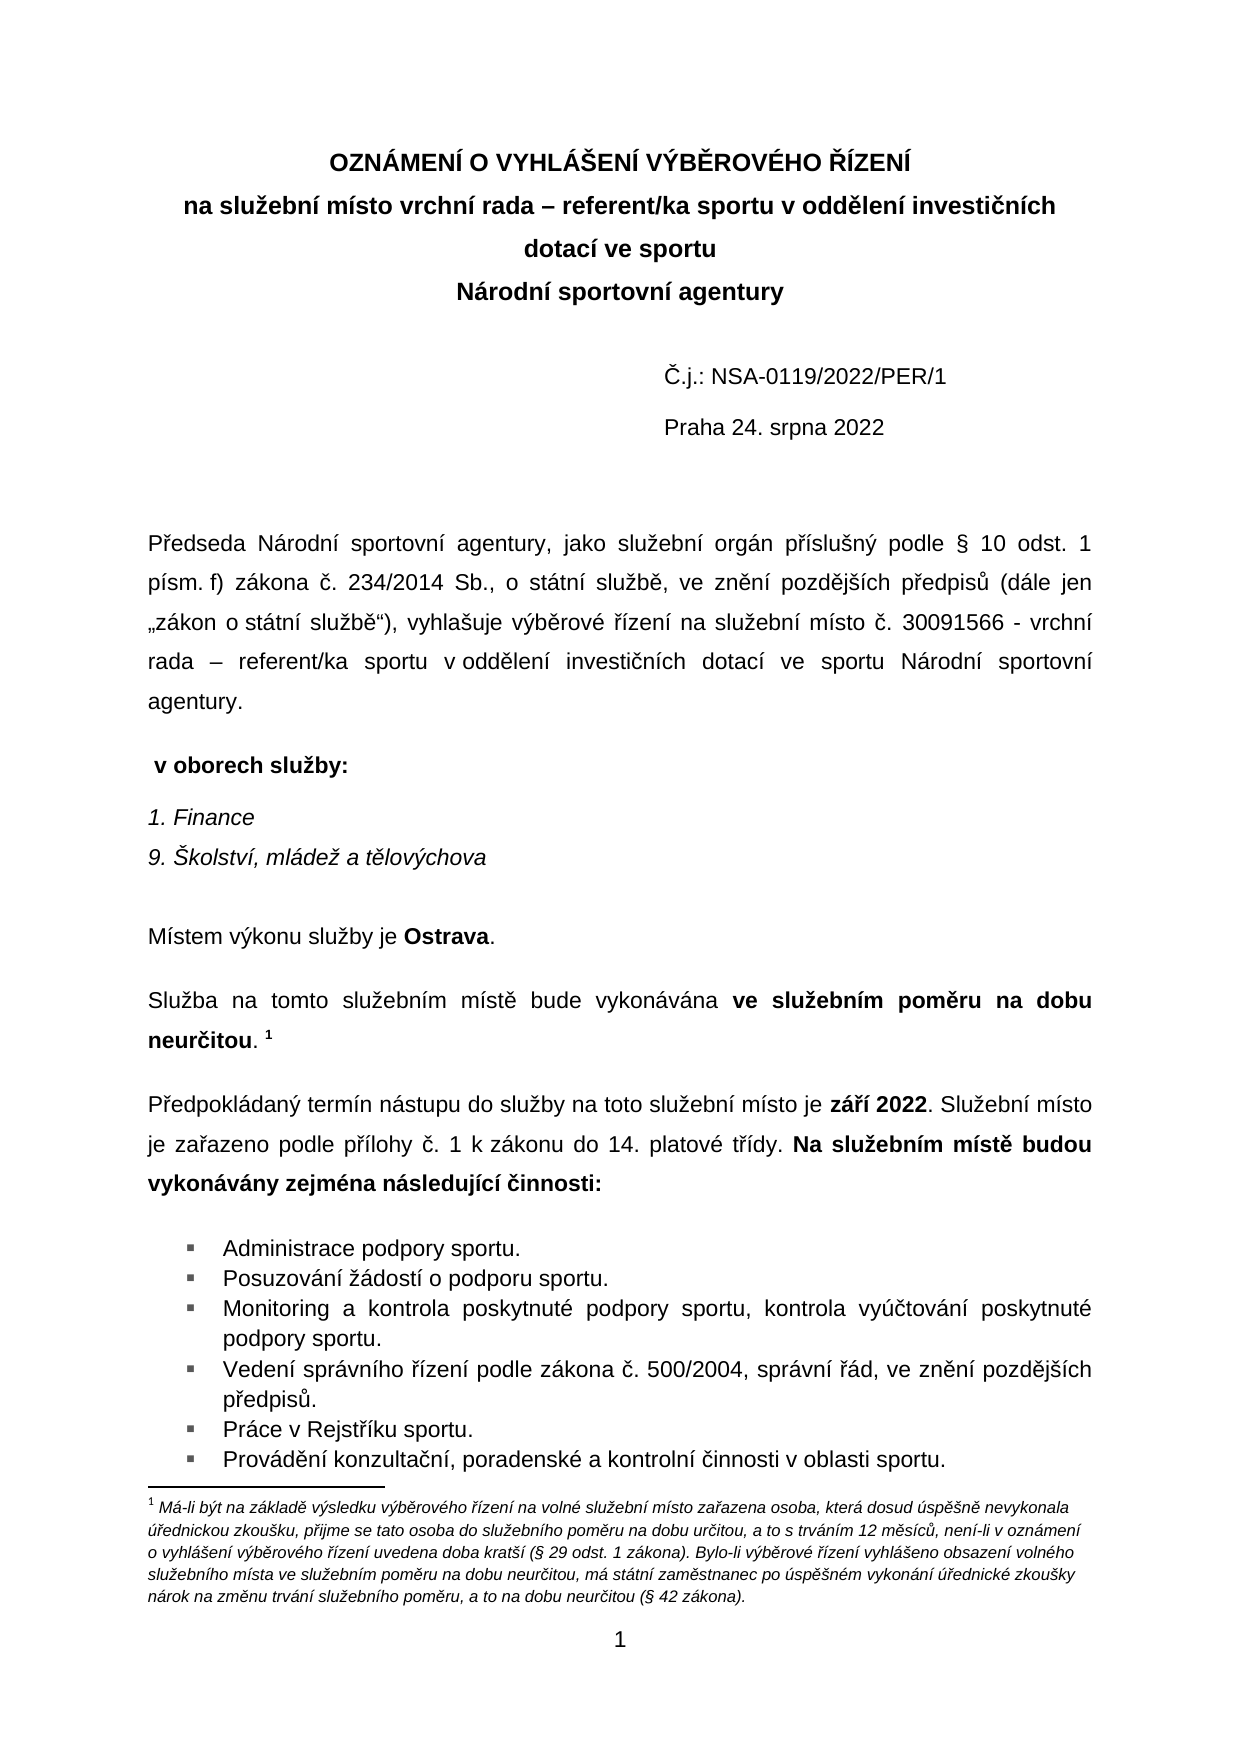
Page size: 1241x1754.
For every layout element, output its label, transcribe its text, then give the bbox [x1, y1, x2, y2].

text Předpokládaný termín nástupu do služby na toto služební místo je září 2022. Služební místo je zařazeno podle přílohy č. 1 k zákonu do 14. platové třídy. Na služebním místě budou vykonávány zejména následující činnosti: [148, 1091, 1093, 1197]
list Vedení správního řízení podle zákona č. 500/2004, správní řád, ve znění pozdějších předpisů. [185, 1356, 1093, 1412]
text Č.j.: NSA-0119/2022/PER/1 [590, 363, 1093, 389]
list Posuzování žádostí o podporu sportu. [185, 1265, 1093, 1291]
text Národní sportovní agentury [148, 277, 1093, 306]
list Monitoring a kontrola poskytnuté podpory sportu, kontrola vyúčtování poskytnuté podpory sportu. [185, 1295, 1093, 1352]
text 9. Školství, mládež a tělovýchova [148, 844, 1093, 870]
list Provádění konzultační, poradenské a kontrolní činnosti v oblasti sportu. [185, 1446, 1093, 1472]
text Místem výkonu služby je Ostrava. [148, 923, 1093, 949]
text v oborech služby: [148, 752, 1093, 778]
text na služební místo vrchní rada – referent/ka sportu v oddělení investičních dotací ve sportu [148, 191, 1093, 263]
list Práce v Rejstříku sportu. [185, 1416, 1093, 1442]
text 1. Finance [148, 804, 1093, 831]
text Služba na tomto služebním místě bude vykonávána ve služebním poměru na dobu neurčitou. [148, 987, 1093, 1053]
text Praha 24. srpna 2022 [590, 414, 1093, 441]
text Předseda Národní sportovní agentury, jako služební orgán příslušný podle § 10 odst. 1 písm. f) zákona č. 234/2014 Sb., o státní službě, ve znění pozdějších předpisů (dále jen „zákon o státní službě“), vyhlašuje výběrové řízení na služební místo č. 30091566 - vrchní rada – referent/ka sportu v oddělení investičních dotací ve sportu Národní sportovní agentury. [148, 530, 1093, 714]
text OZNÁMENÍ O VYHLÁŠENÍ VÝBĚROVÉHO ŘÍZENÍ [148, 148, 1093, 176]
list Administrace podpory sportu. [185, 1235, 1093, 1261]
